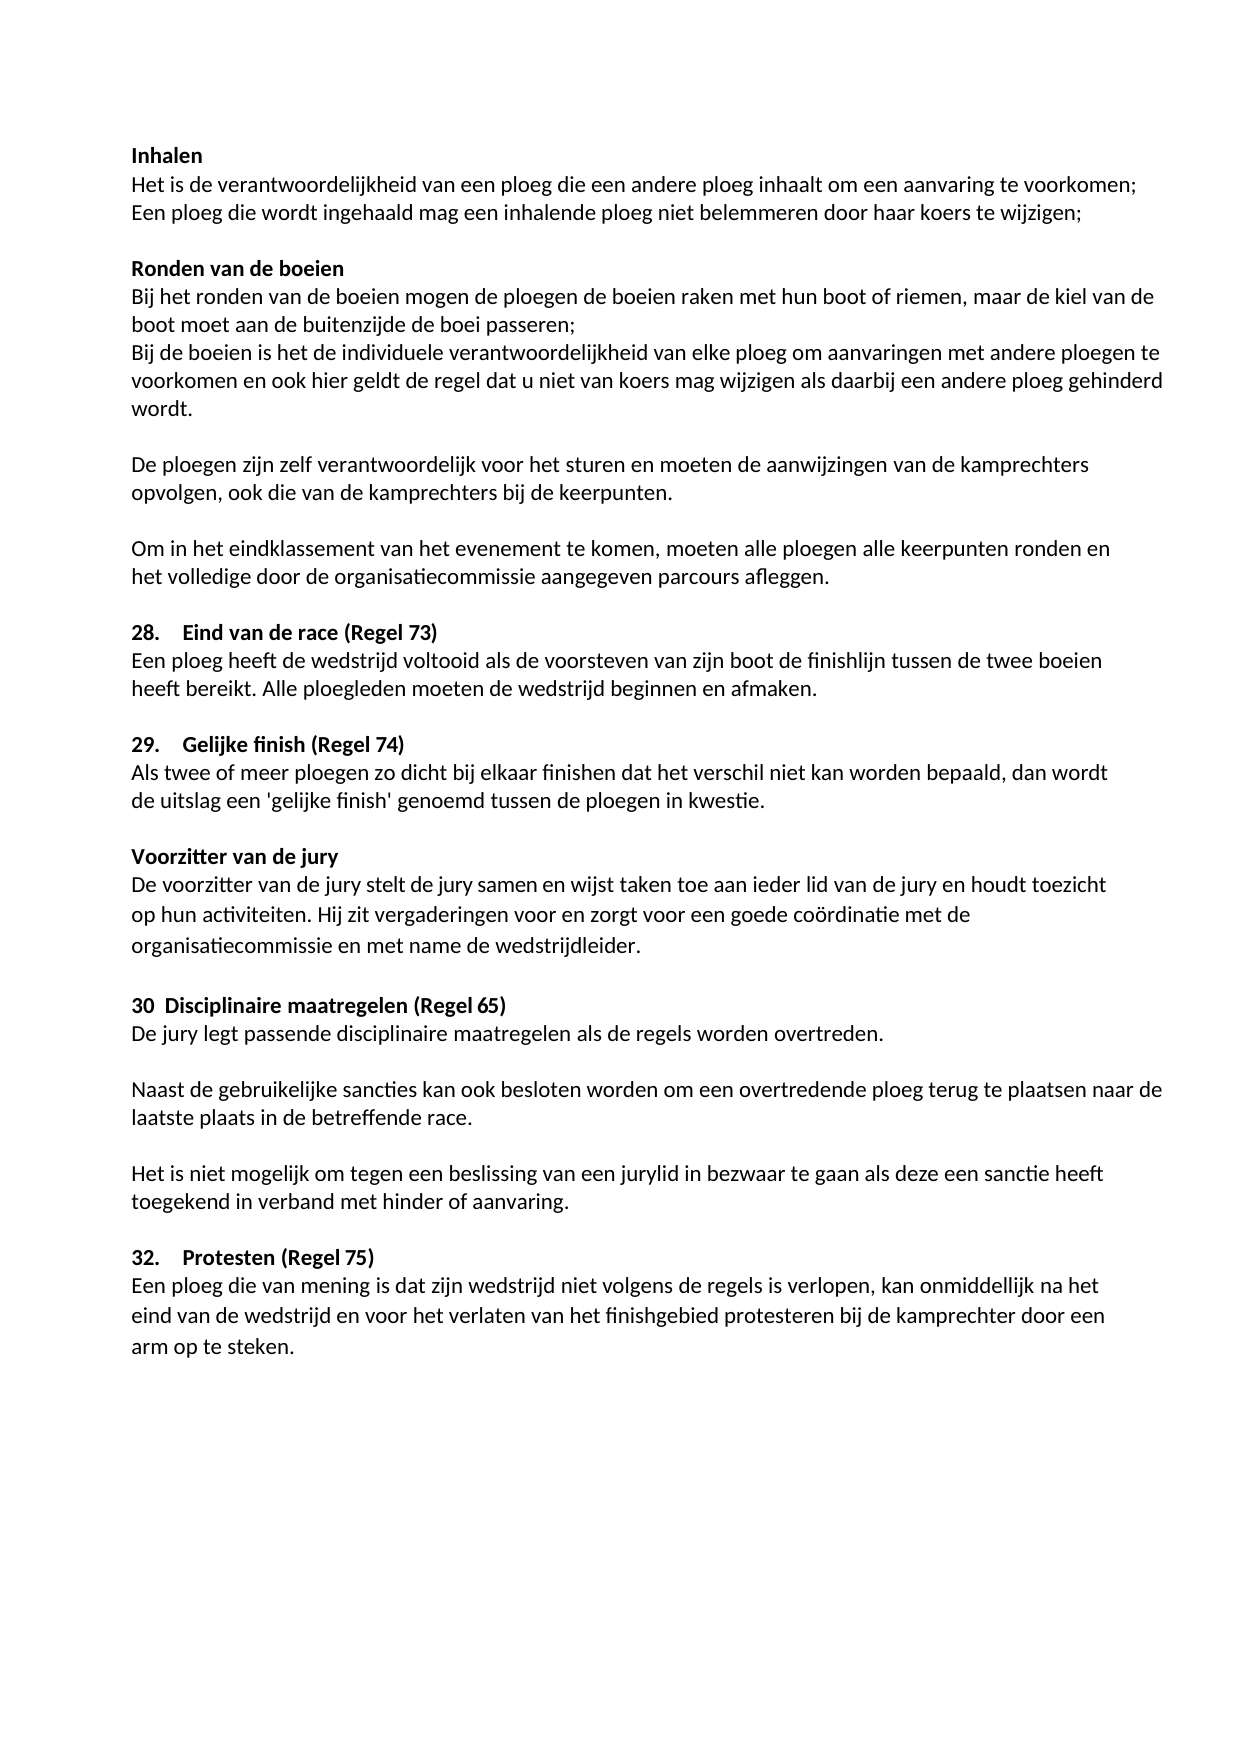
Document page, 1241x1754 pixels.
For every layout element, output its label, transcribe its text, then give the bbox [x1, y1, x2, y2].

text Het is niet mogelijk om tegen een beslissing van een jurylid in bezwaar te gaan als deze een sanctie heeft toegekend in verband met hinder of aanvaring. [131, 1159, 1178, 1215]
text Een ploeg heeft de wedstrijd voltooid als de voorsteven van zijn boot de finishlijn tussen de twee boeien heeft bereikt. Alle ploegleden moeten de wedstrijd beginnen en afmaken. [131, 646, 1132, 702]
text Naast de gebruikelijke sancties kan ook besloten worden om een overtredende ploeg terug te plaatsen naar de laatste plaats in de betreffende race. [131, 1075, 1178, 1131]
text Ronden van de boeien [131, 254, 1178, 282]
subtitle 30 Disciplinaire maatregelen (Regel 65) [131, 991, 1178, 1019]
text Om in het eindklassement van het evenement te komen, moeten alle ploegen alle keerpunten ronden en het volledige door de organisatiecommissie aangegeven parcours afleggen. [131, 534, 1114, 590]
subtitle Eind van de race (Regel 73) [131, 618, 1178, 646]
subtitle Protesten (Regel 75) [131, 1243, 1178, 1271]
text De jury legt passende disciplinaire maatregelen als de regels worden overtreden. [131, 1019, 1120, 1047]
subtitle Gelijke finish (Regel 74) [131, 730, 1178, 758]
subtitle Voorzitter van de jury [131, 842, 1178, 870]
text Als twee of meer ploegen zo dicht bij elkaar finishen dat het verschil niet kan worden bepaald, dan wordt de uitslag een 'gelijke finish' genoemd tussen de ploegen in kwestie. [131, 758, 1120, 814]
text Bij de boeien is het de individuele verantwoordelijkheid van elke ploeg om aanvaringen met andere ploegen te voorkomen en ook hier geldt de regel dat u niet van koers mag wijzigen als daarbij een andere ploeg gehinderd wordt. [131, 338, 1178, 422]
text Een ploeg die wordt ingehaald mag een inhalende ploeg niet belemmeren door haar koers te wijzigen; [131, 198, 1178, 226]
text Een ploeg die van mening is dat zijn wedstrijd niet volgens de regels is verlopen, kan onmiddellijk na het eind van de wedstrijd en voor het verlaten van het finishgebied protesteren bij de kamprechter door een arm op te steken. [131, 1271, 1120, 1360]
text Bij het ronden van de boeien mogen de ploegen de boeien raken met hun boot of riemen, maar de kiel van de boot moet aan de buitenzijde de boei passeren; [131, 282, 1178, 338]
text Inhalen [131, 142, 1178, 170]
text Het is de verantwoordelijkheid van een ploeg die een andere ploeg inhaalt om een aanvaring te voorkomen; [131, 170, 1178, 198]
text De voorzitter van de jury stelt de jury samen en wijst taken toe aan ieder lid van de jury en houdt toezicht op hun activiteiten. Hij zit vergaderingen voor en zorgt voor een goede coördinatie met de organisatiecommissie en met name de wedstrijdleider. [131, 870, 1120, 959]
text De ploegen zijn zelf verantwoordelijk voor het sturen en moeten de aanwijzingen van de kamprechters opvolgen, ook die van de kamprechters bij de keerpunten. [131, 450, 1178, 506]
